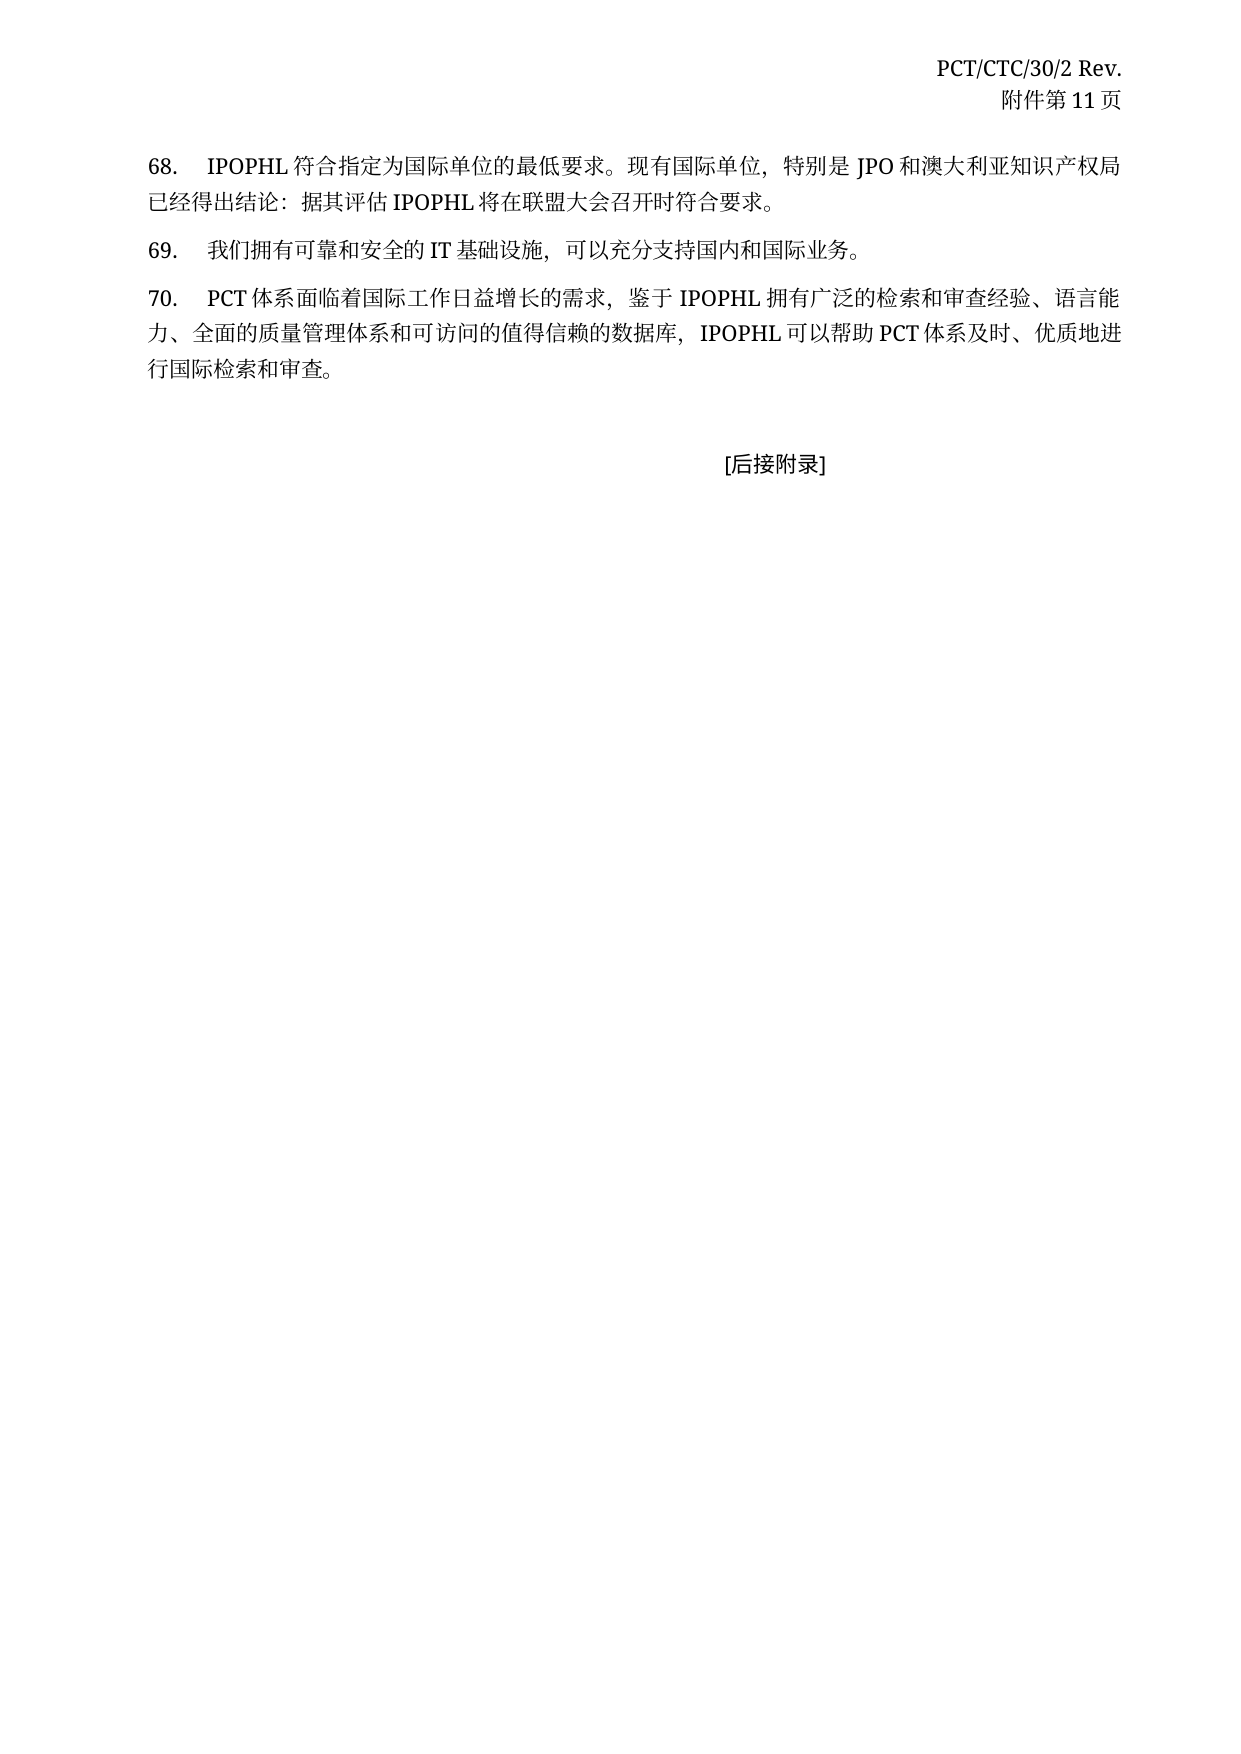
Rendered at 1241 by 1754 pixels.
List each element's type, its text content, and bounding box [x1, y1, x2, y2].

text IPOPHL符合指定为国际单位的最低要求。现有国际单位，特别是JPO和澳大利亚知识产权局已经得出结论：据其评估IPOPHL将在联盟大会召开时符合要求。 [148, 146, 1122, 217]
text PCT体系面临着国际工作日益增长的需求，鉴于IPOPHL拥有广泛的检索和审查经验、语言能力、全面的质量管理体系和可访问的值得信赖的数据库，IPOPHL可以帮助PCT体系及时、优质地进行国际检索和审查。 [148, 277, 1122, 383]
text 我们拥有可靠和安全的IT基础设施，可以充分支持国内和国际业务。 [148, 229, 1122, 264]
text [后接附录] [724, 444, 1122, 479]
